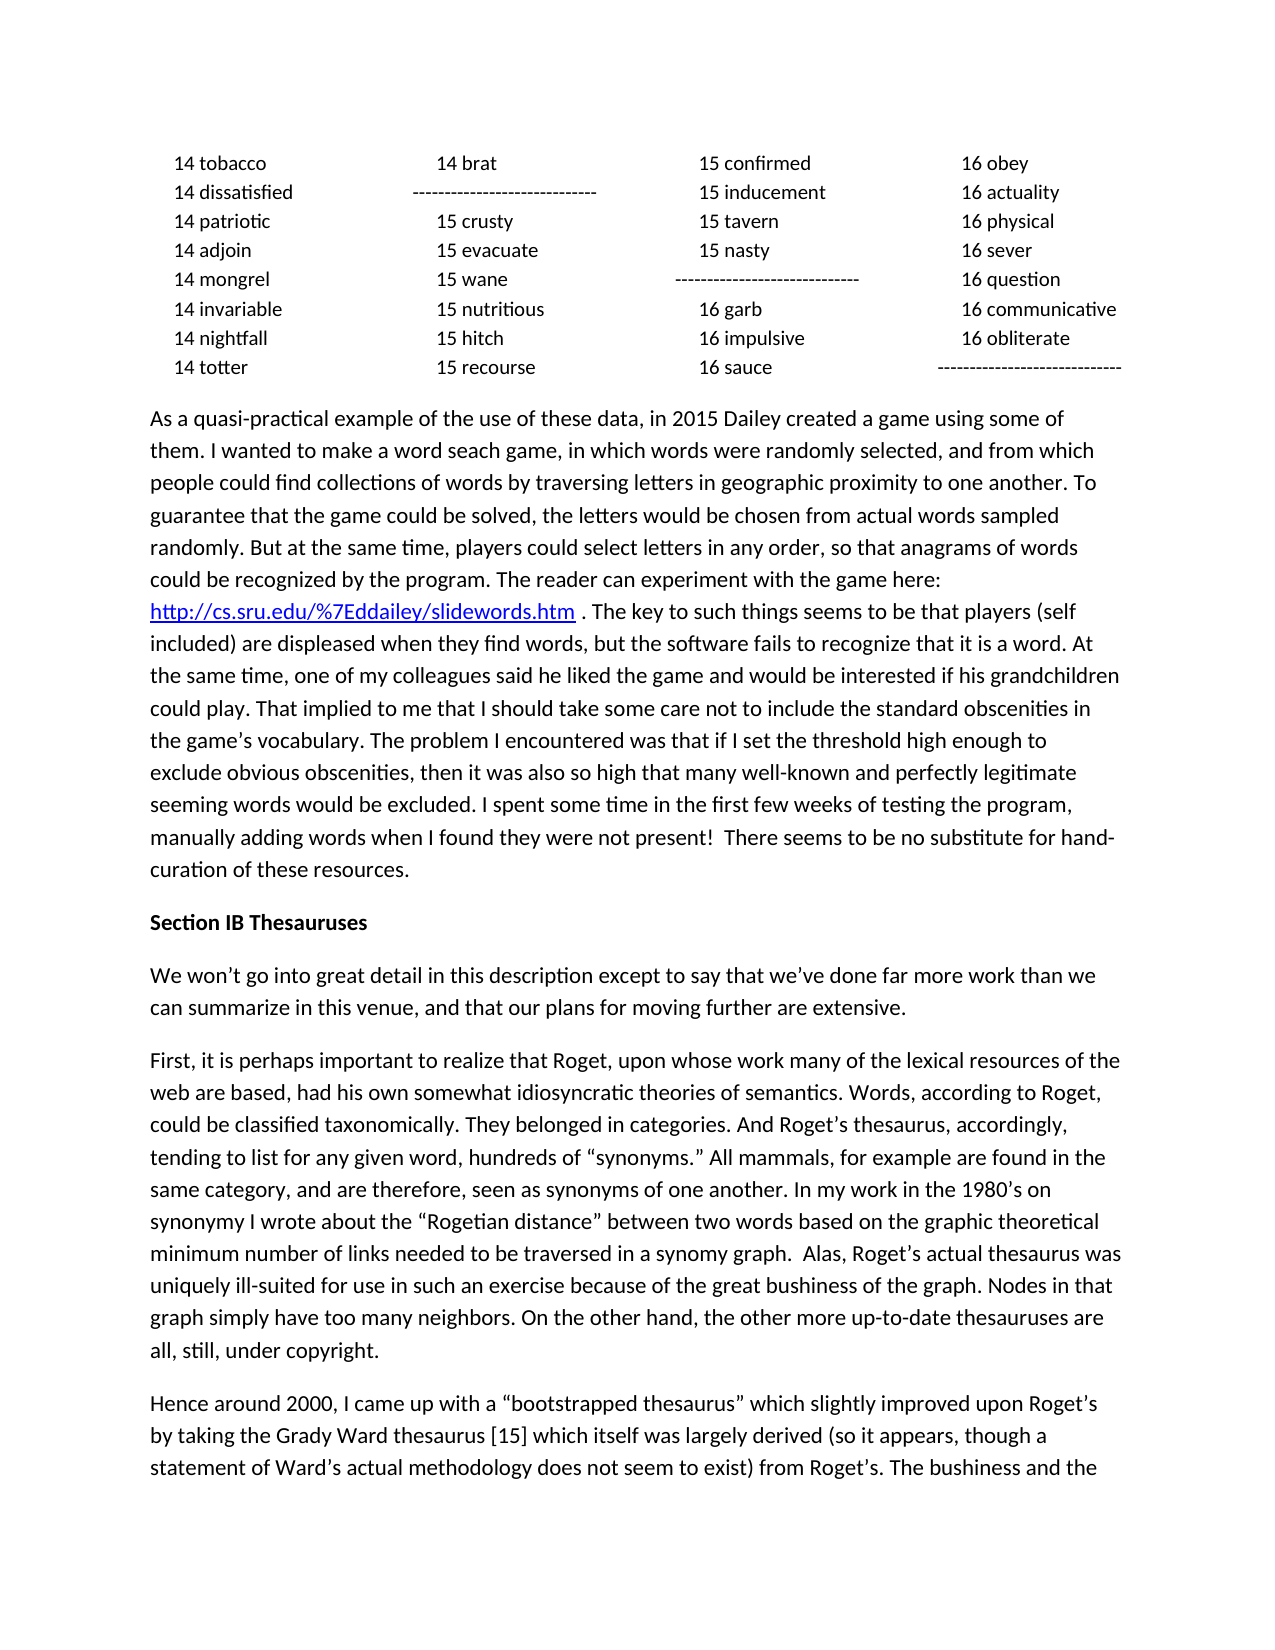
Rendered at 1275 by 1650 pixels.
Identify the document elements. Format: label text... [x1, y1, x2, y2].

text We won’t go into great detail in this description except to say that we’ve done far more work than we can summarize in this venue, and that our plans for moving further are extensive. [150, 961, 1125, 1021]
text Section IB Thesauruses [150, 908, 1125, 936]
text First, it is perhaps important to realize that Roget, upon whose work many of the lexical resources of the web are based, had his own somewhat idiosyncratic theories of semantics. Words, according to Roget, could be classified taxonomically. They belonged in categories. And Roget’s thesaurus, accordingly, tending to list for any given word, hundreds of “synonyms.” All mammals, for example are found in the same category, and are therefore, seen as synonyms of one another. In my work in the 1980’s on synonymy I wrote about the “Rogetian distance” between two words based on the graphic theoretical minimum number of links needed to be traversed in a synomy graph. Alas, Roget’s actual thesaurus was uniquely ill-suited for use in such an exercise because of the great bushiness of the graph. Nodes in that graph simply have too many neighbors. On the other hand, the other more up-to-date thesauruses are all, still, under copyright. [150, 1046, 1125, 1364]
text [150, 1389, 1125, 1481]
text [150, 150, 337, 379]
text As a quasi-practical example of the use of these data, in 2015 Dailey created a game using some of them. I wanted to make a word seach game, in which words were randomly selected, and from which people could find collections of words by traversing letters in geographic proximity to one another. To guarantee that the game could be solved, the letters would be chosen from actual words sampled randomly. But at the same time, players could select letters in any order, so that anagrams of words could be recognized by the program. The reader can experiment with the game here: http://cs.sru.edu/%7Eddailey/slidewords.htm . The key to such things seems to be that players (self included) are displeased when they find words, but the software fails to recognize that it is a word. At the same time, one of my colleagues said he liked the game and would be interested if his grandchildren could play. That implied to me that I should take some care not to include the standard obscenities in the game’s vocabulary. The problem I encountered was that if I set the threshold high enough to exclude obvious obscenities, then it was also so high that many well-known and perfectly legitimate seeming words would be excluded. I spent some time in the first few weeks of testing the program, manually adding words when I found they were not present! There seems to be no substitute for hand-curation of these resources. [150, 404, 1125, 883]
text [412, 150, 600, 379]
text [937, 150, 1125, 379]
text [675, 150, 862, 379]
